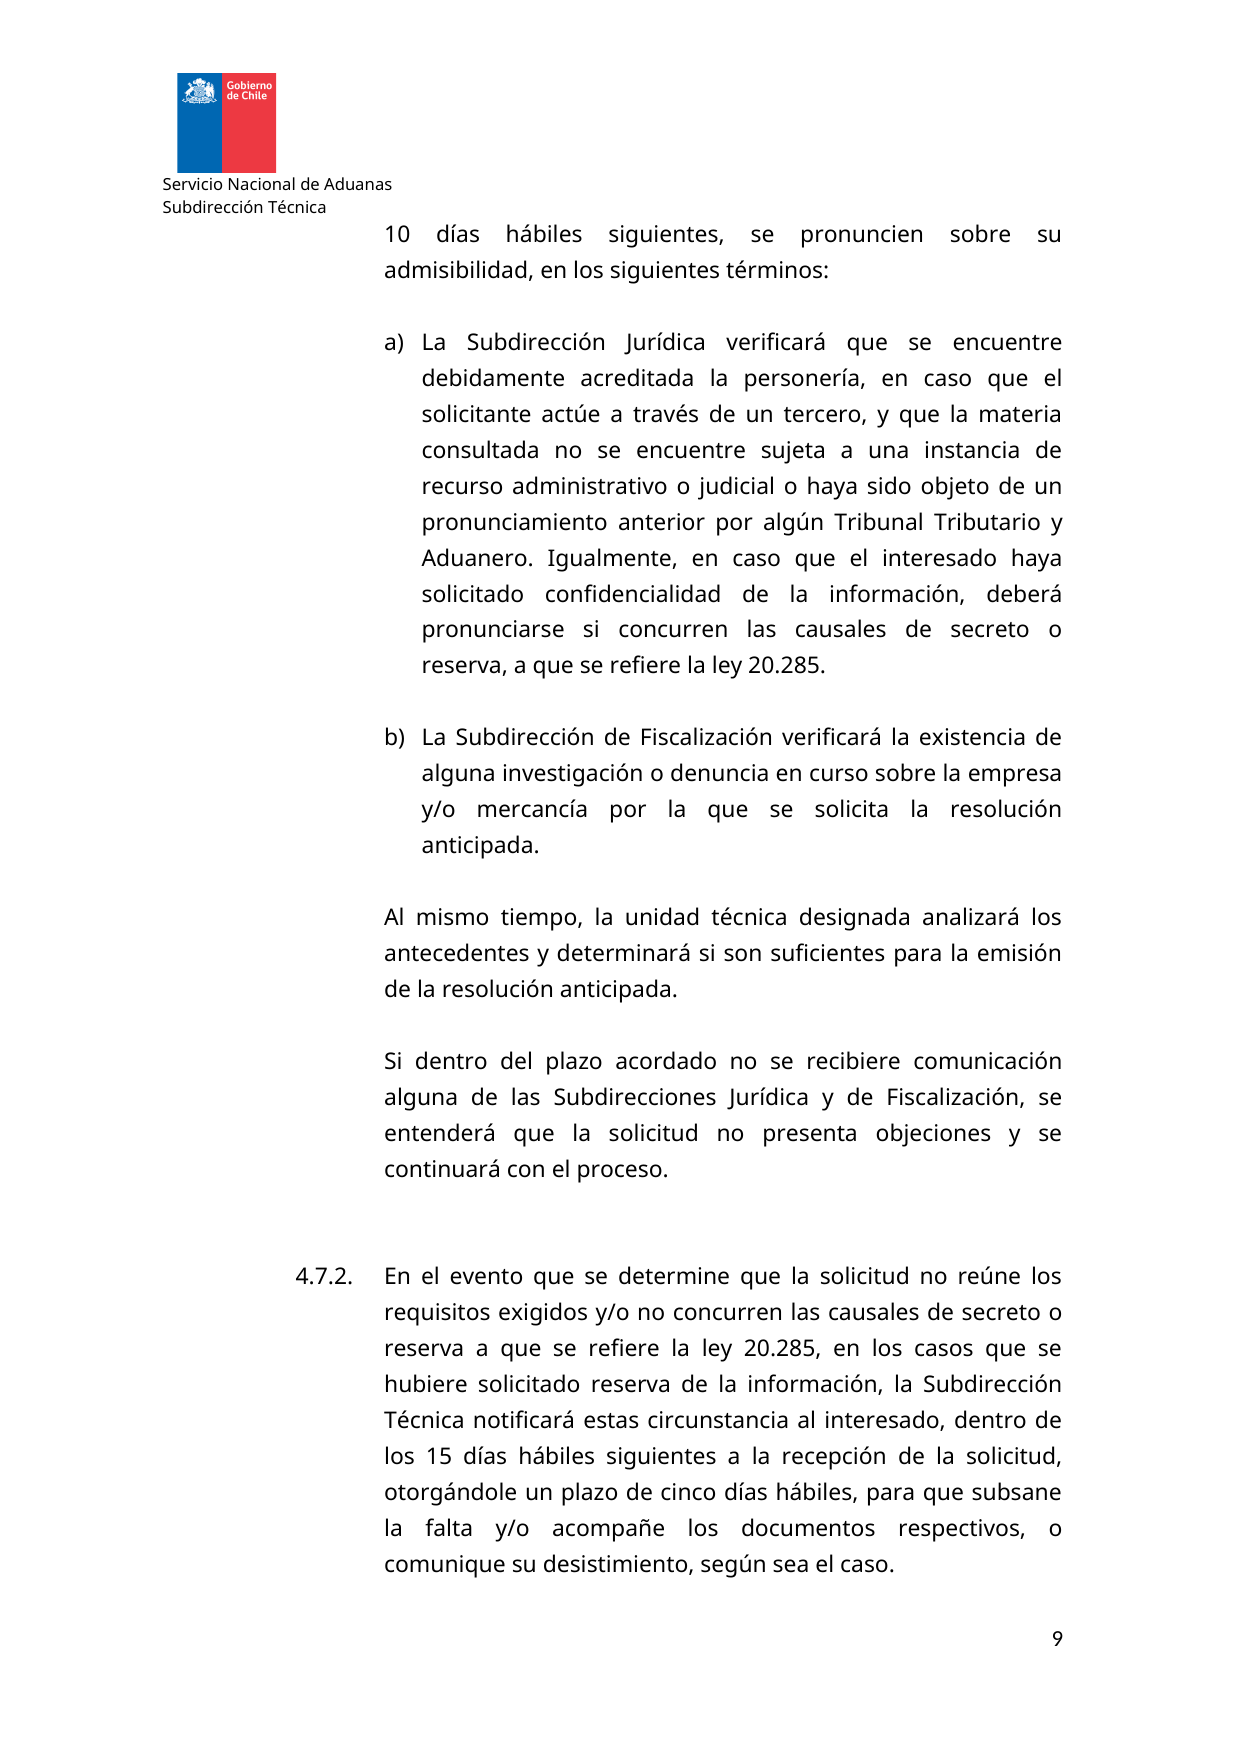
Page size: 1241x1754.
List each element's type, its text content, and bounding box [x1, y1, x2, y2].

list Si dentro del plazo acordado no se recibiere comunicación alguna de las Subdirecciones Jurídica y de Fiscalización, se entenderá que la solicitud no presenta objeciones y se continuará con el proceso. [384, 1045, 1063, 1184]
picture [177, 73, 277, 173]
list La Subdirección de Fiscalización verificará la existencia de alguna investigación o denuncia en curso sobre la empresa y/o mercancía por la que se solicita la resolución anticipada. [384, 721, 1063, 860]
text Al mismo tiempo, la unidad técnica designada analizará los antecedentes y determinará si son suficientes para la emisión de la resolución anticipada. [384, 901, 1063, 1004]
list En el evento que se determine que la solicitud no reúne los requisitos exigidos y/o no concurren las causales de secreto o reserva a que se refiere la ley 20.285, en los casos que se hubiere solicitado reserva de la información, la Subdirección Técnica notificará estas circunstancia al interesado, dentro de los 15 días hábiles siguientes a la recepción de la solicitud, otorgándole un plazo de cinco días hábiles, para que subsane la falta y/o acompañe los documentos respectivos, o comunique su desistimiento, según sea el caso. [295, 1260, 1063, 1579]
list La Subdirección Jurídica verificará que se encuentre debidamente acreditada la personería, en caso que el solicitante actúe a través de un tercero, y que la materia consultada no se encuentre sujeta a una instancia de recurso administrativo o judicial o haya sido objeto de un pronunciamiento anterior por algún Tribunal Tributario y Aduanero. Igualmente, en caso que el interesado haya solicitado confidencialidad de la información, deberá pronunciarse si concurren las causales de secreto o reserva, a que se refiere la ley 20.285. [384, 326, 1063, 681]
